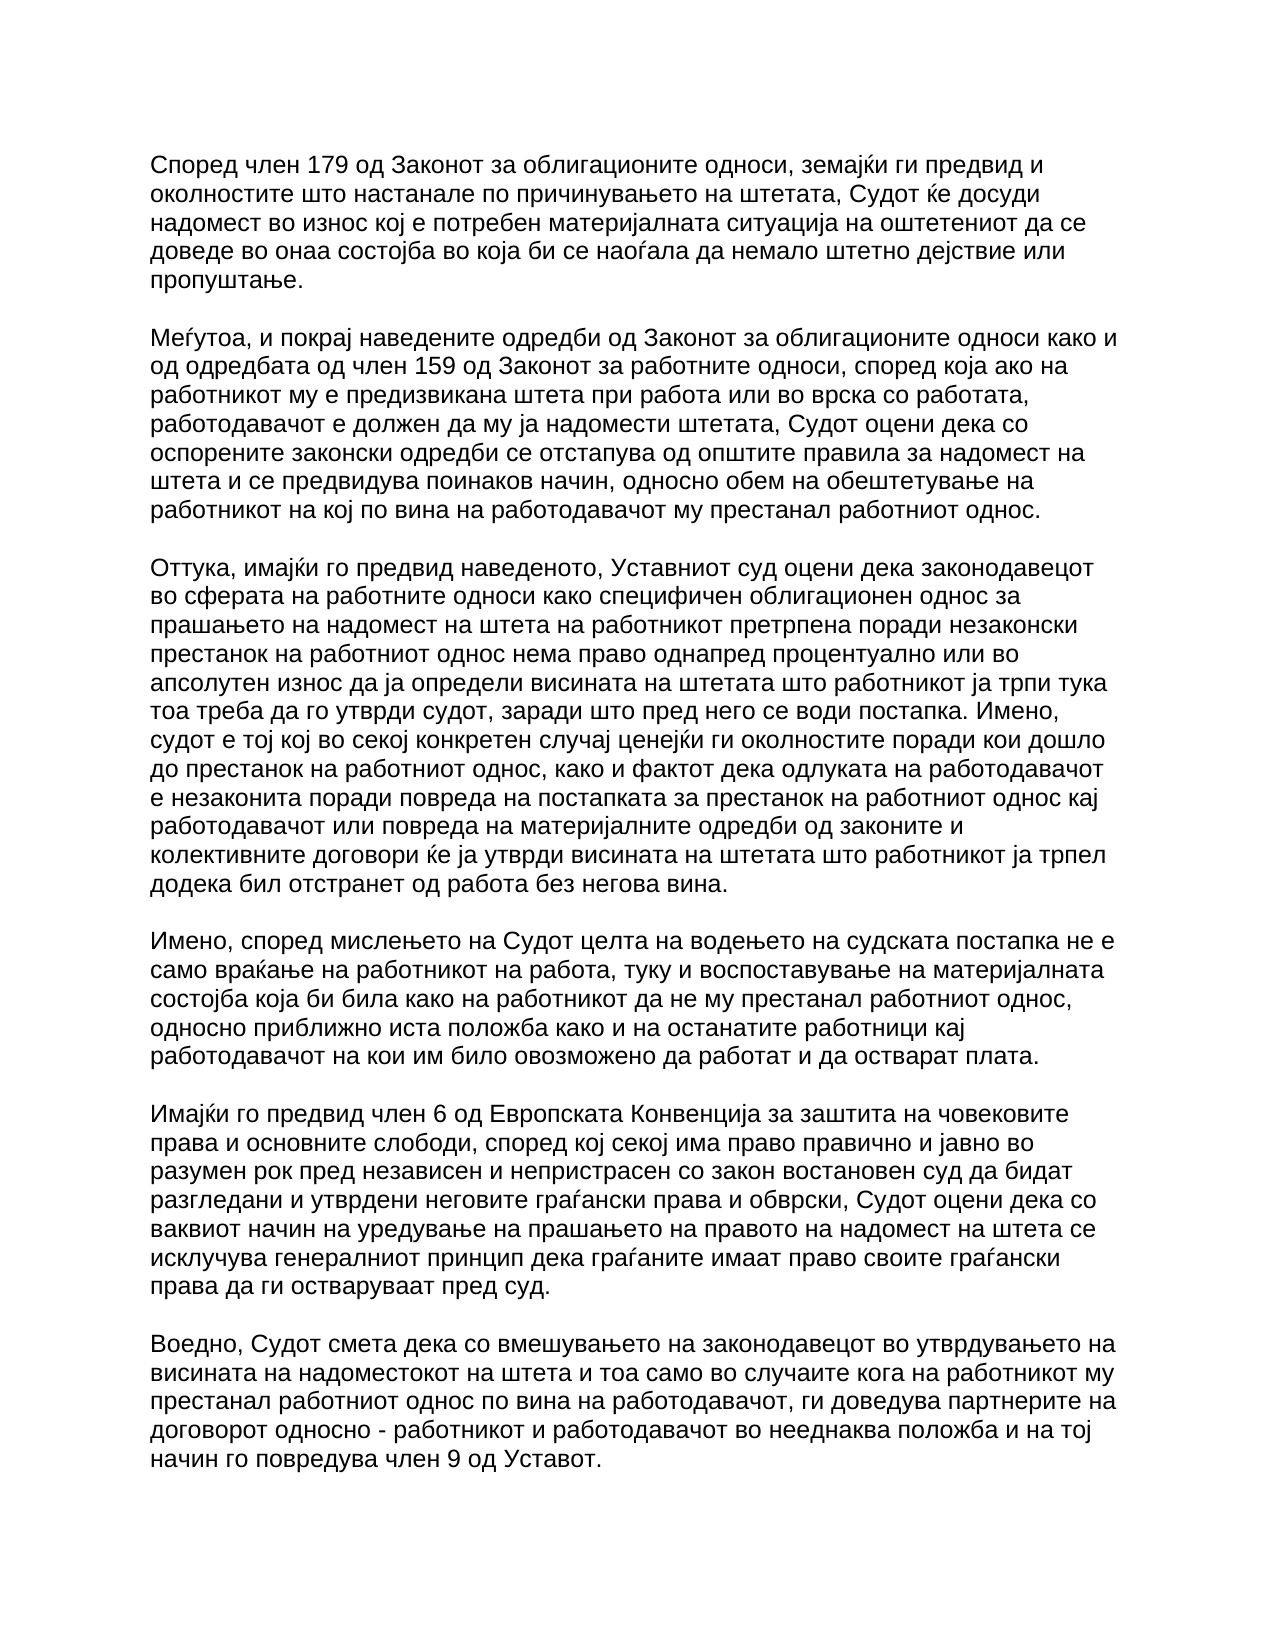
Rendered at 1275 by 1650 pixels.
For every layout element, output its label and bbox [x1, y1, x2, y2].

text [150, 150, 1125, 1472]
